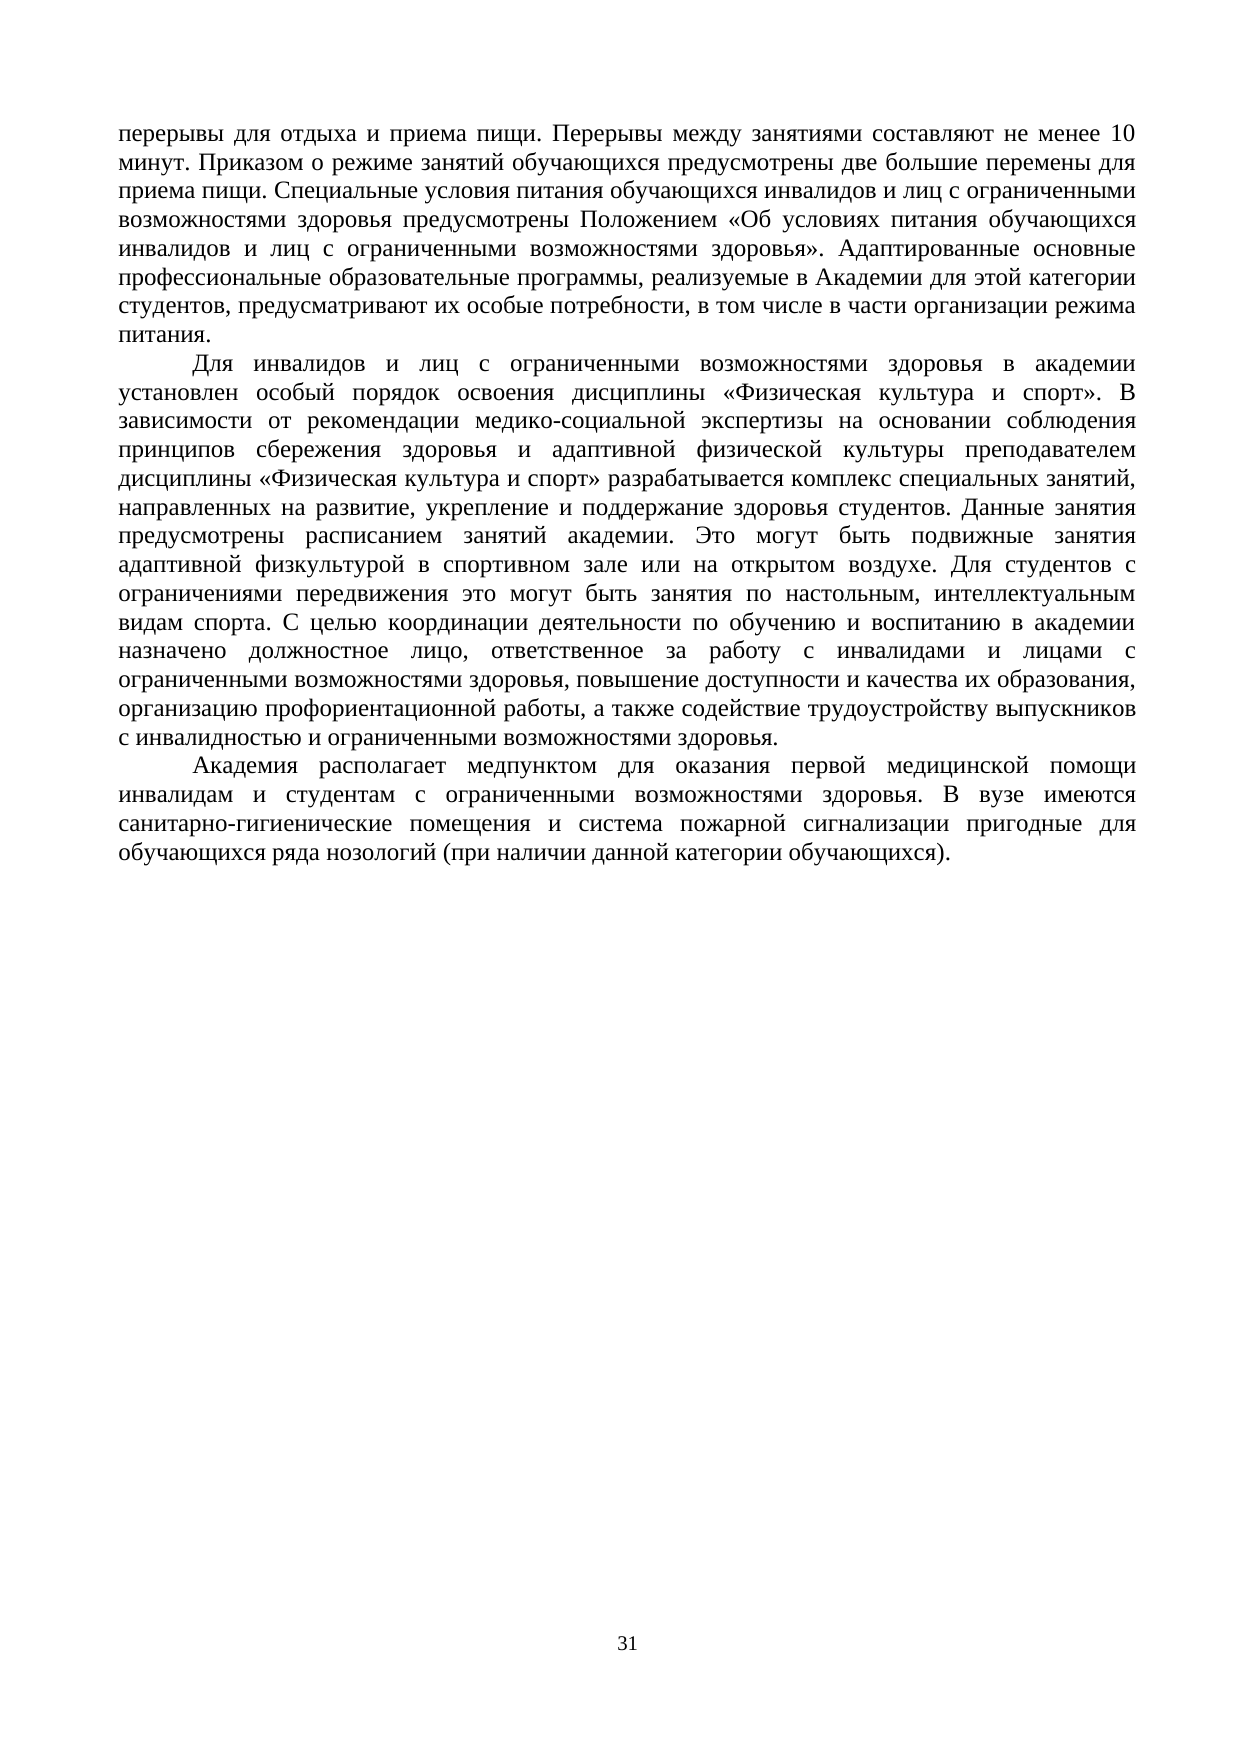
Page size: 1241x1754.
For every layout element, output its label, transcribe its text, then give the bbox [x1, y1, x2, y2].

text Для инвалидов и лиц с ограниченными возможностями здоровья в академии установлен особый порядок освоения дисциплины «Физическая культура и спорт». В зависимости от рекомендации медико-социальной экспертизы на основании соблюдения принципов сбережения здоровья и адаптивной физической культуры преподавателем дисциплины «Физическая культура и спорт» разрабатывается комплекс специальных занятий, направленных на развитие, укрепление и поддержание здоровья студентов. Данные занятия предусмотрены расписанием занятий академии. Это могут быть подвижные занятия адаптивной физкультурой в спортивном зале или на открытом воздухе. Для студентов с ограничениями передвижения это могут быть занятия по настольным, интеллектуальным видам спорта. С целью координации деятельности по обучению и воспитанию в академии назначено должностное лицо, ответственное за работу с инвалидами и лицами с ограниченными возможностями здоровья, повышение доступности и качества их образования, организацию профориентационной работы, а также содействие трудоустройству выпускников с инвалидностью и ограниченными возможностями здоровья. [118, 348, 1137, 751]
text Академия располагает медпунктом для оказания первой медицинской помощи инвалидам и студентам с ограниченными возможностями здоровья. В вузе имеются санитарно-гигиенические помещения и система пожарной сигнализации пригодные для обучающихся ряда нозологий (при наличии данной категории обучающихся). [118, 751, 1137, 866]
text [118, 118, 1137, 348]
